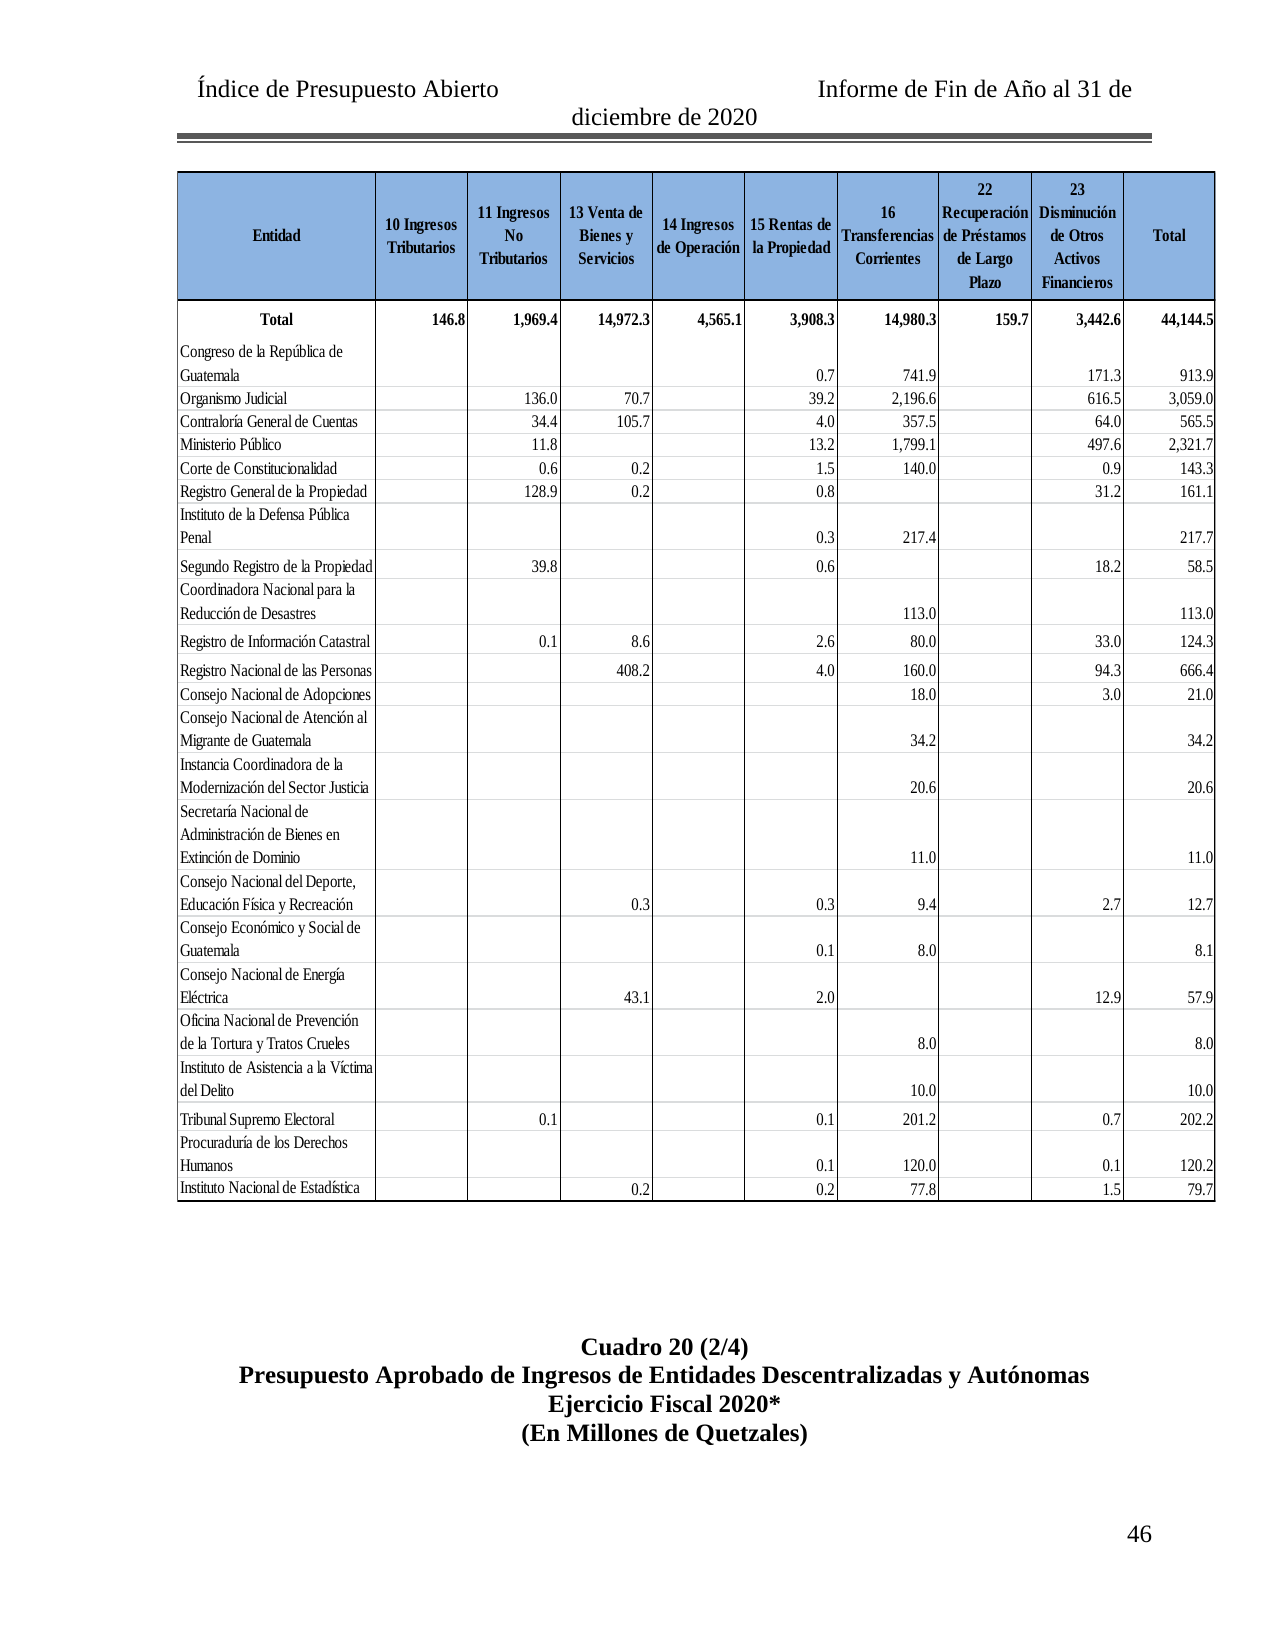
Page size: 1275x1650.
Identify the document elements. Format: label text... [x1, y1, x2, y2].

text (En Millones de Quetzales) [177, 1418, 1152, 1447]
text Ejercicio Fiscal 2020* [177, 1389, 1152, 1418]
text Presupuesto Aprobado de Ingresos de Entidades Descentralizadas y Autónomas [177, 1360, 1152, 1389]
text Cuadro 20 (2/4) [177, 1332, 1152, 1360]
